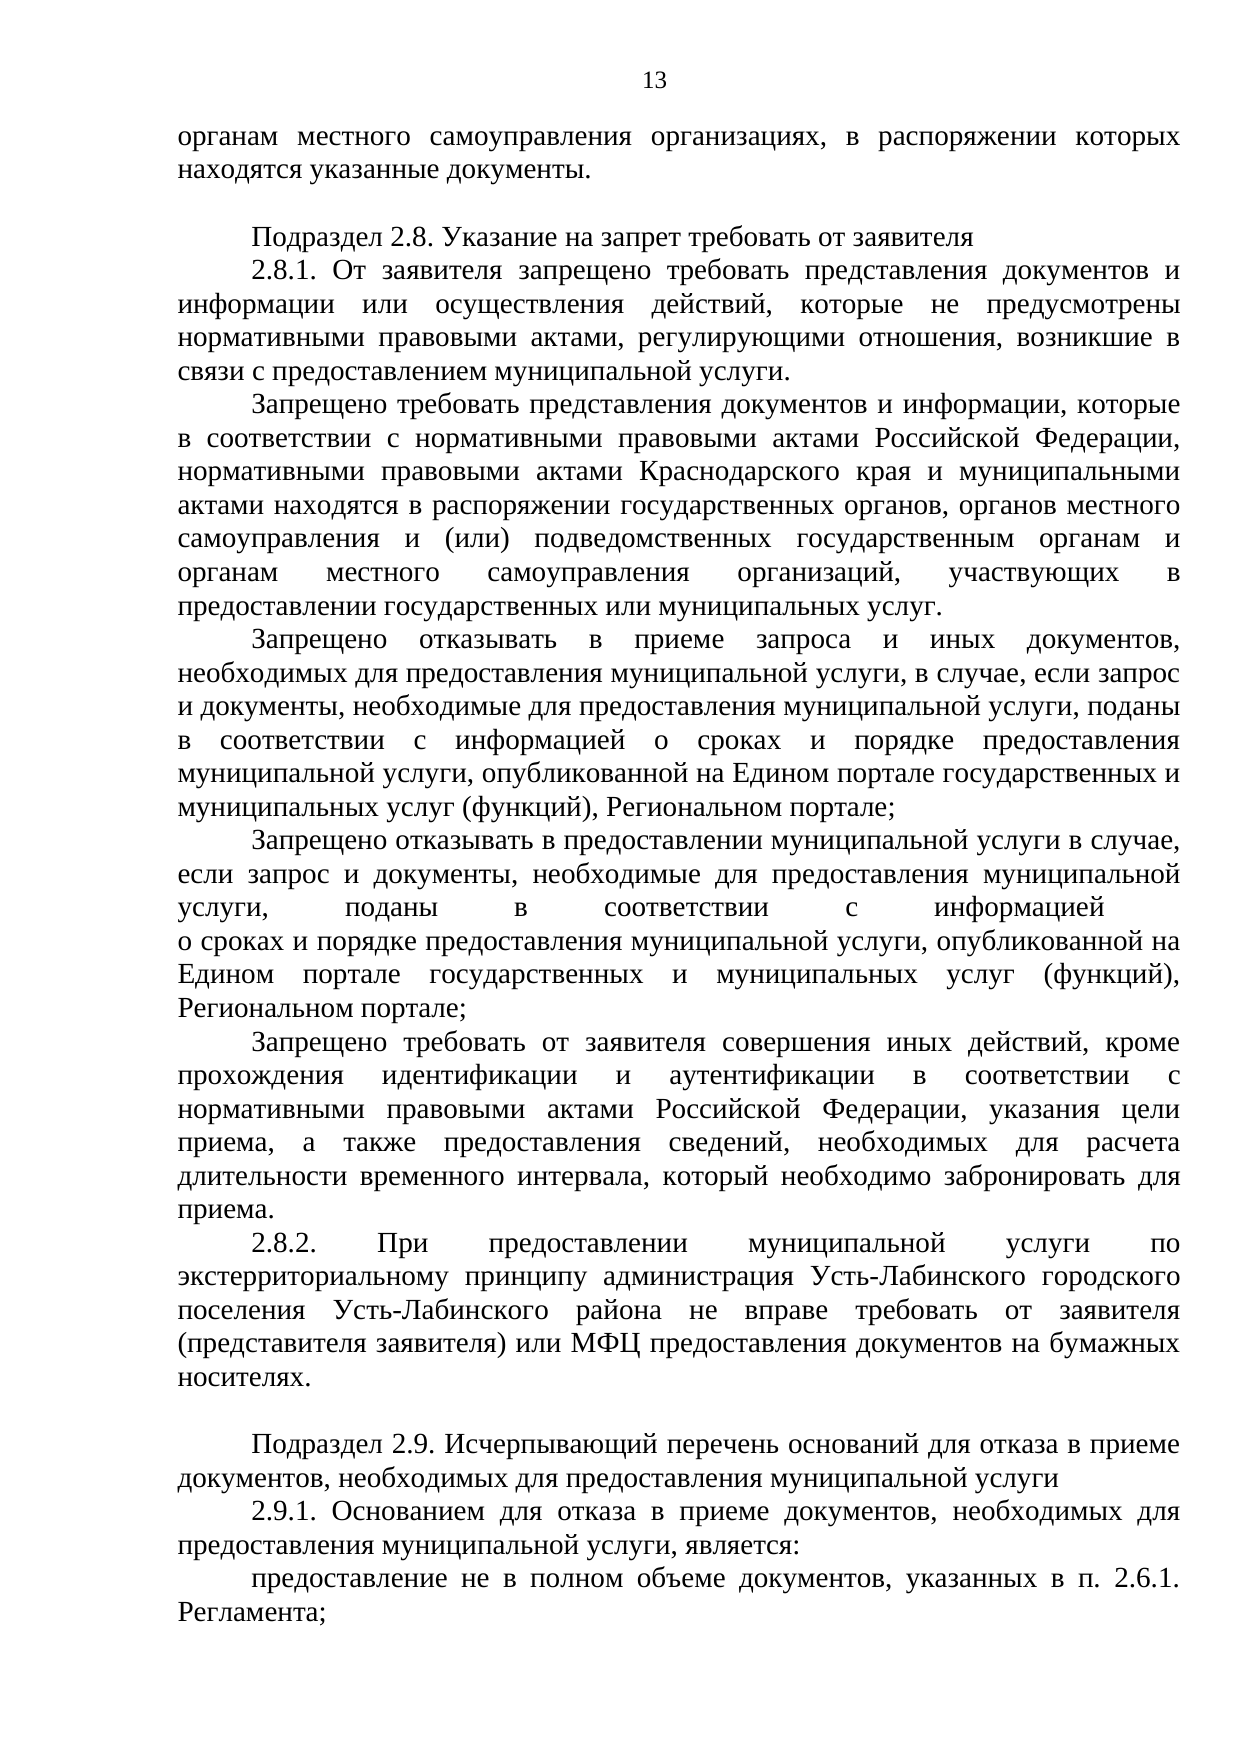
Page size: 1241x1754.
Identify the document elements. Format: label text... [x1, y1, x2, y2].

text 2.8.1. От заявителя запрещено требовать представления документов и информации или осуществления действий, которые не предусмотрены нормативными правовыми актами, регулирующими отношения, возникшие в связи с предоставлением муниципальной услуги. [177, 252, 1181, 386]
text Запрещено требовать представления документов и информации, которые в соответствии с нормативными правовыми актами Российской Федерации, нормативными правовыми актами Краснодарского края и муниципальными актами находятся в распоряжении государственных органов, органов местного самоуправления и (или) подведомственных государственным органам и органам местного самоуправления организаций, участвующих в предоставлении государственных или муниципальных услуг. [177, 386, 1181, 621]
text Подраздел 2.8. Указание на запрет требовать от заявителя [177, 219, 1181, 252]
text 2.9.1. Основанием для отказа в приеме документов, необходимых для предоставления муниципальной услуги, является: [177, 1493, 1181, 1560]
text Запрещено требовать от заявителя совершения иных действий, кроме прохождения идентификации и аутентификации в соответствии с нормативными правовыми актами Российской Федерации, указания цели приема, а также предоставления сведений, необходимых для расчета длительности временного интервала, который необходимо забронировать для приема. [177, 1024, 1181, 1225]
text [177, 118, 1181, 185]
text Запрещено отказывать в приеме запроса и иных документов, необходимых для предоставления муниципальной услуги, в случае, если запрос и документы, необходимые для предоставления муниципальной услуги, поданы в соответствии с информацией о сроках и порядке предоставления муниципальной услуги, опубликованной на Едином портале государственных и муниципальных услуг (функций), Региональном портале; [177, 621, 1181, 822]
text 2.8.2. При предоставлении муниципальной услуги по экстерриториальному принципу администрация Усть-Лабинского городского поселения Усть-Лабинского района не вправе требовать от заявителя (представителя заявителя) или МФЦ предоставления документов на бумажных носителях. [177, 1225, 1181, 1393]
text Подраздел 2.9. Исчерпывающий перечень оснований для отказа в приеме документов, необходимых для предоставления муниципальной услуги [177, 1426, 1181, 1493]
text предоставление не в полном объеме документов, указанных в п. 2.6.1. Регламента; [177, 1560, 1181, 1627]
text Запрещено отказывать в предоставлении муниципальной услуги в случае, если запрос и документы, необходимые для предоставления муниципальной услуги, поданы в соответствии с информацией о сроках и порядке предоставления муниципальной услуги, опубликованной на Едином портале государственных и муниципальных услуг (функций), Региональном портале; [177, 822, 1181, 1024]
